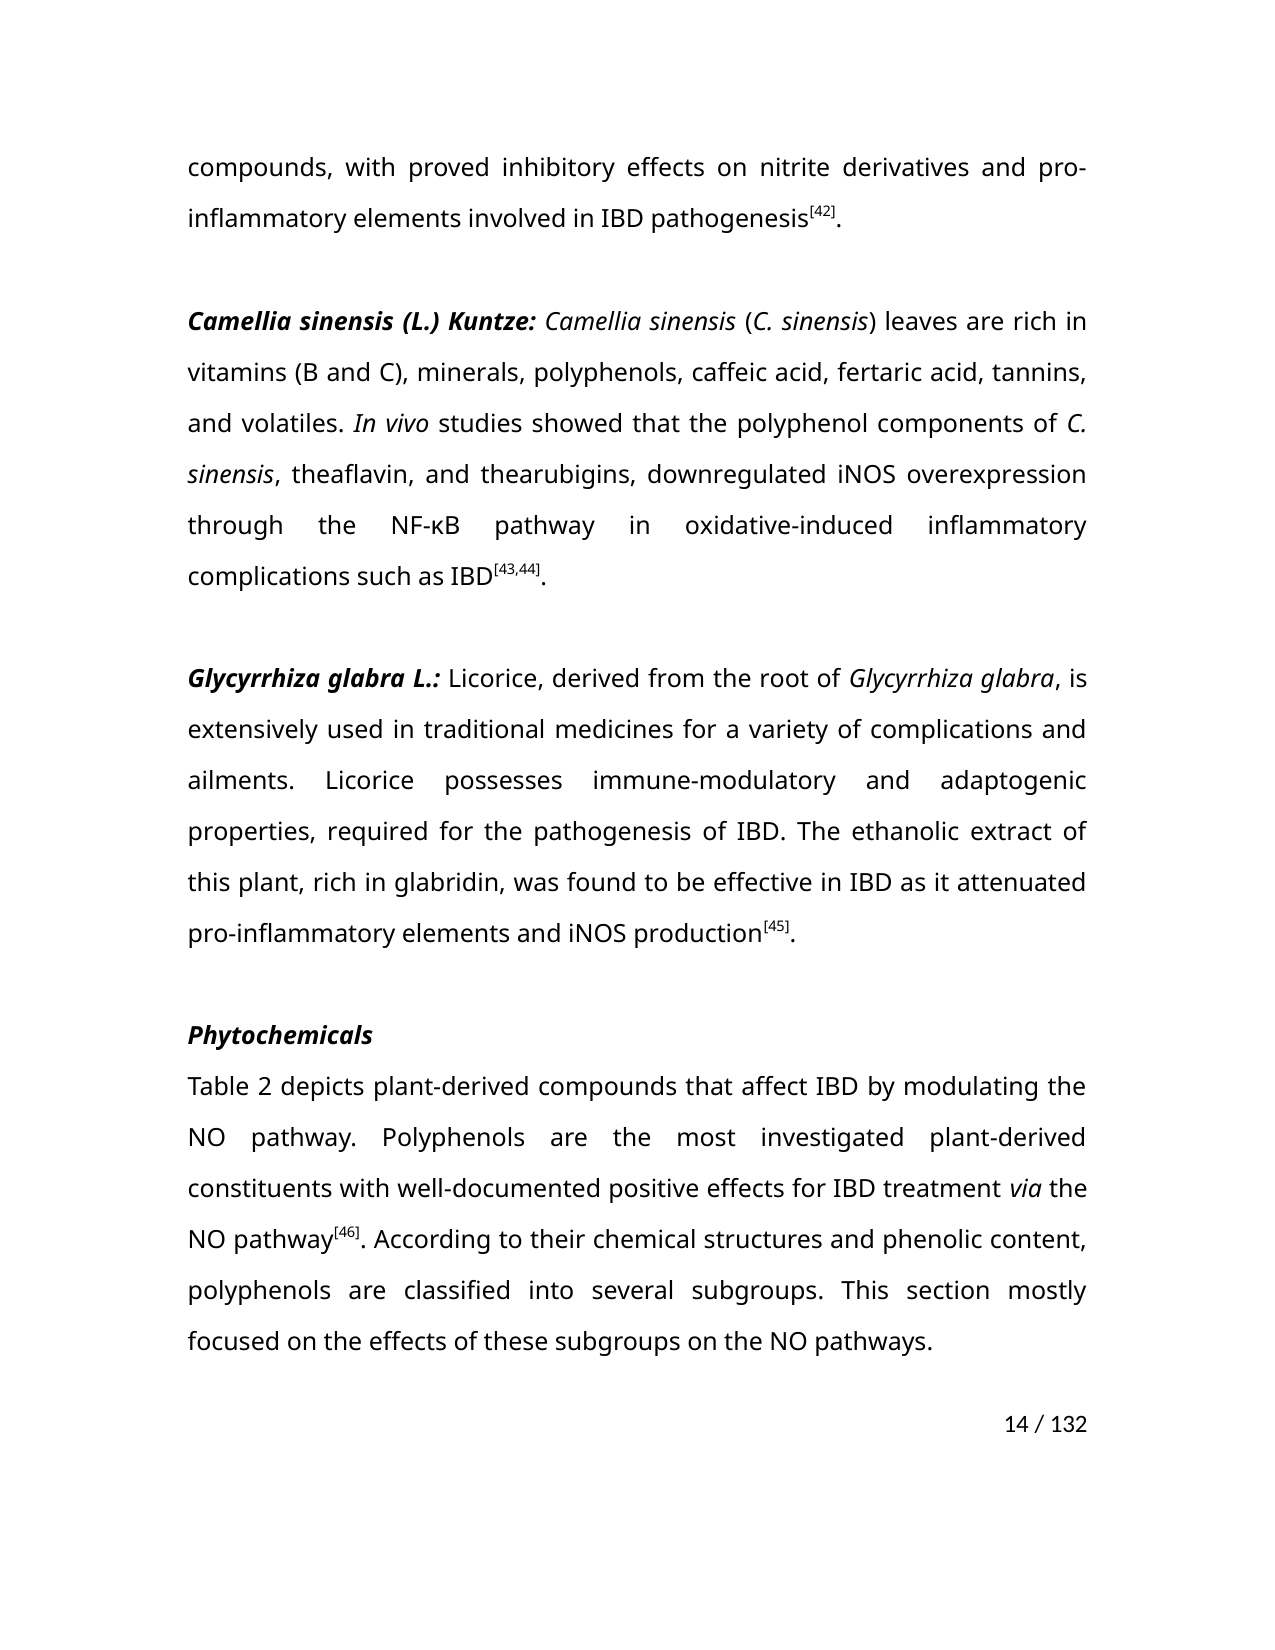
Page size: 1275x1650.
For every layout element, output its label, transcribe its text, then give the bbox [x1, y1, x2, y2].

text Phytochemicals [187, 1018, 1087, 1052]
text Camellia sinensis (L.) Kuntze: Camellia sinensis (C. sinensis) leaves are rich in vitamins (B and C), minerals, polyphenols, caffeic acid, fertaric acid, tannins, and volatiles. In vivo studies showed that the polyphenol components of C. sinensis, theaflavin, and thearubigins, downregulated iNOS overexpression through the NF-κB pathway in oxidative-induced inflammatory complications such as IBD[43,44]. [187, 303, 1087, 592]
text Glycyrrhiza glabra L.: Licorice, derived from the root of Glycyrrhiza glabra, is extensively used in traditional medicines for a variety of complications and ailments. Licorice possesses immune-modulatory and adaptogenic properties, required for the pathogenesis of IBD. The ethanolic extract of this plant, rich in glabridin, was found to be effective in IBD as it attenuated pro-inflammatory elements and iNOS production[45]. [187, 660, 1087, 950]
text Table 2 depicts plant-derived compounds that affect IBD by modulating the NO pathway. Polyphenols are the most investigated plant-derived constituents with well-documented positive effects for IBD treatment via the NO pathway[46]. According to their chemical structures and phenolic content, polyphenols are classified into several subgroups. This section mostly focused on the effects of these subgroups on the NO pathways. [187, 1069, 1087, 1358]
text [187, 150, 1087, 235]
